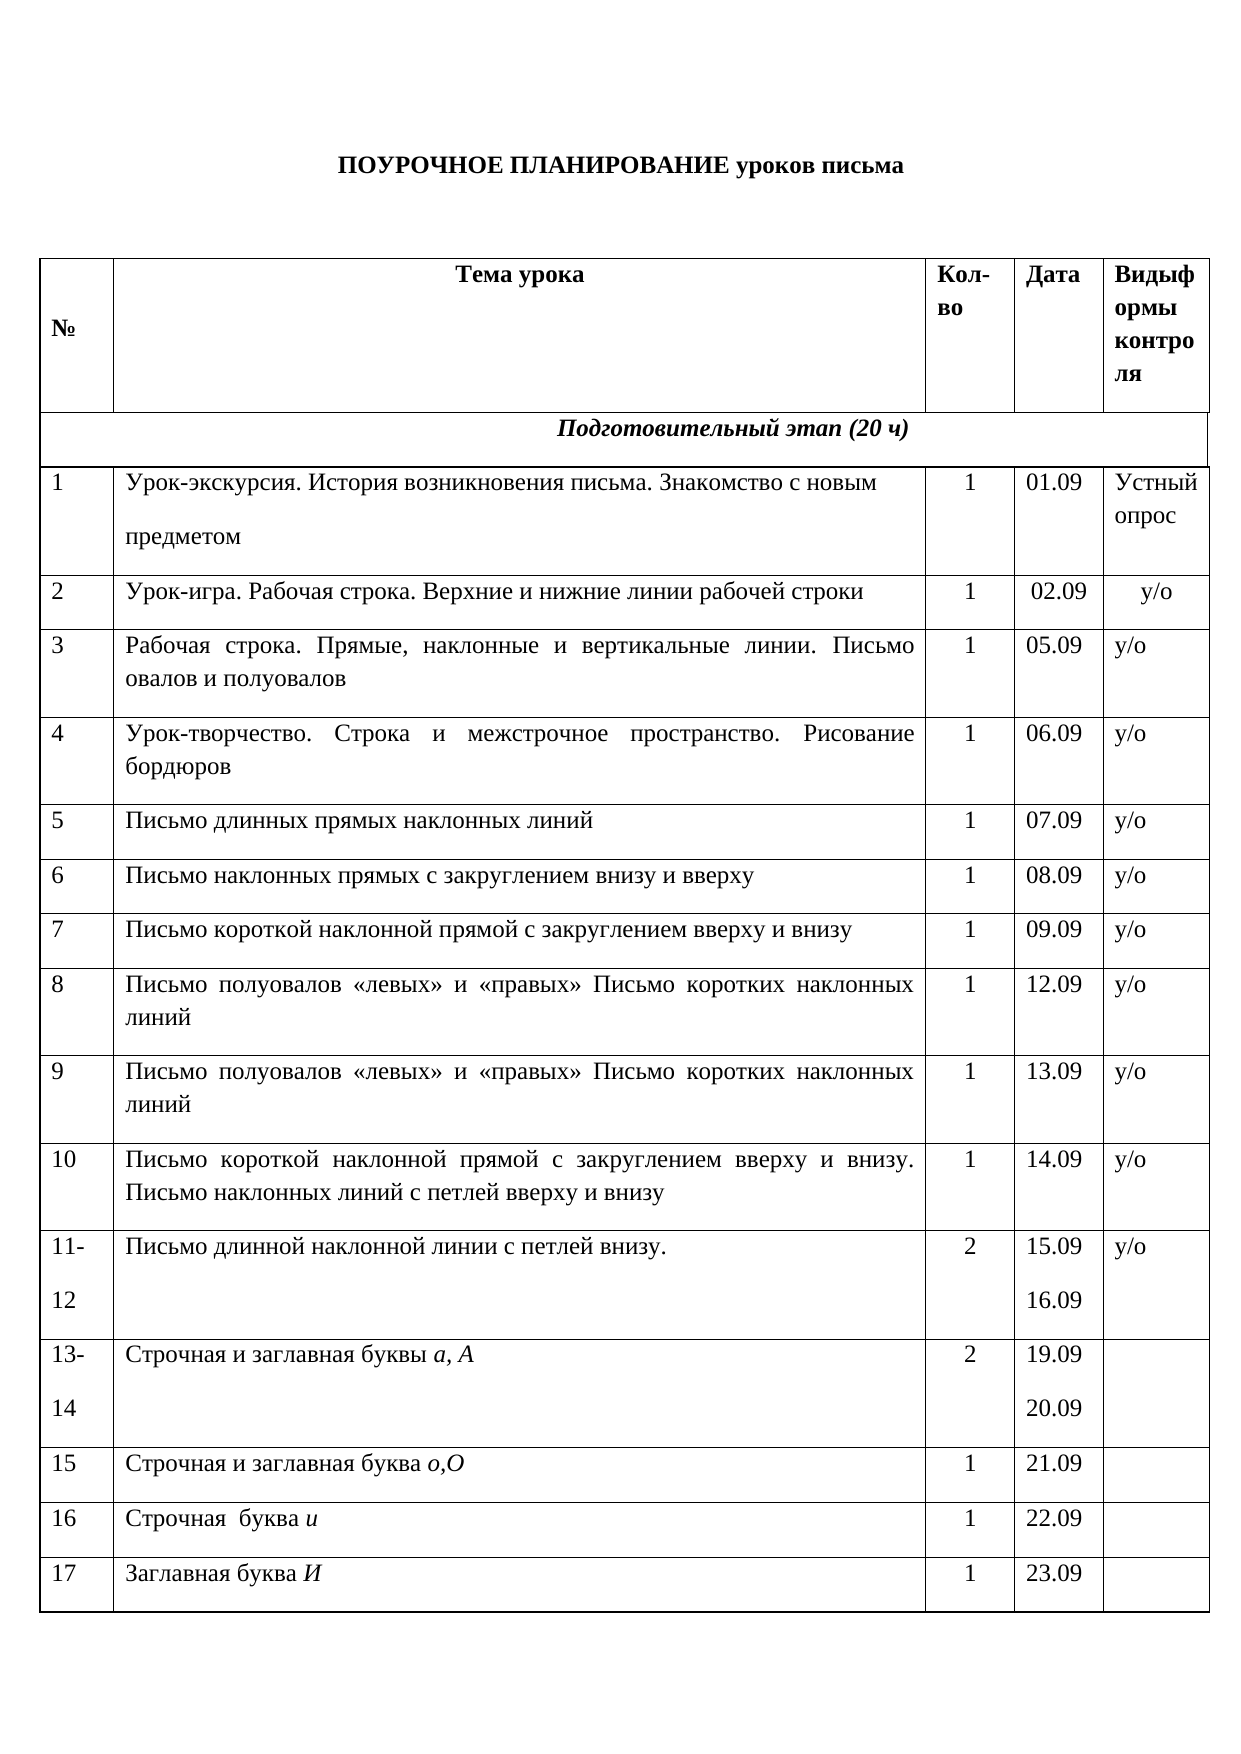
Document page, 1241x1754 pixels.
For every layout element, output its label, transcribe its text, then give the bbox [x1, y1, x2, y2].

table_header Тема урока [114, 259, 925, 412]
table_cell 1 [926, 1503, 1014, 1557]
table_cell 2 [41, 576, 113, 629]
table_cell 11- 12 [41, 1231, 113, 1338]
table_cell 2 [926, 1231, 1014, 1338]
table_cell 1 [926, 718, 1014, 804]
table_cell Письмо полуовалов «левых» и «правых» Письмо коротких наклонных линий [114, 969, 925, 1055]
table_cell 01.09 [1015, 468, 1103, 575]
table_cell 14.09 [1015, 1144, 1103, 1230]
table_cell 19.09 20.09 [1015, 1340, 1103, 1447]
table_cell 16 [41, 1503, 113, 1557]
table_cell 10 [41, 1144, 113, 1230]
table_cell 1 [926, 630, 1014, 717]
table_cell 5 [41, 805, 113, 859]
table_cell у/о [1104, 914, 1209, 968]
table_cell Строчная и заглавная буквы а, А [114, 1340, 925, 1447]
table_cell 1 [926, 914, 1014, 968]
table_cell 1 [41, 468, 113, 575]
table_cell [1104, 1558, 1209, 1611]
table_header Дата [1015, 259, 1103, 412]
table_cell у/о [1104, 1231, 1209, 1338]
table_cell Письмо наклонных прямых с закруглением внизу и вверху [114, 860, 925, 913]
table_cell Урок-экскурсия. История возникновения письма. Знакомство с новым предметом [114, 468, 925, 575]
table_cell 08.09 [1015, 860, 1103, 913]
table_cell 17 [41, 1558, 113, 1611]
table_cell 22.09 [1015, 1503, 1103, 1557]
table_cell 1 [926, 1056, 1014, 1143]
table_cell Письмо короткой наклонной прямой с закруглением вверху и внизу. Письмо наклонных линий с петлей вверху и внизу [114, 1144, 925, 1230]
table_cell у/о [1104, 630, 1209, 717]
table_cell 02.09 [1015, 576, 1103, 629]
table_cell Урок-игра. Рабочая строка. Верхние и нижние линии рабочей строки [114, 576, 925, 629]
table_cell Рабочая строка. Прямые, наклонные и вертикальные линии. Письмо овалов и полуовалов [114, 630, 925, 717]
table_cell Письмо длинной наклонной линии с петлей внизу. [114, 1231, 925, 1338]
table_cell 09.09 [1015, 914, 1103, 968]
table_cell 6 [41, 860, 113, 913]
table_cell Письмо длинных прямых наклонных линий [114, 805, 925, 859]
table_cell 13.09 [1015, 1056, 1103, 1143]
table_cell 23.09 [1015, 1558, 1103, 1611]
table_header Кол-во [926, 259, 1014, 412]
table_cell 1 [926, 468, 1014, 575]
table_cell у/о [1104, 969, 1209, 1055]
table_header № [41, 259, 113, 412]
table_cell 2 [926, 1340, 1014, 1447]
table_cell 1 [926, 1448, 1014, 1502]
table_cell Подготовительный этап (20 ч) [41, 413, 1207, 466]
table_cell Строчная и заглавная буква о,О [114, 1448, 925, 1502]
table_cell Урок-творчество. Строка и межстрочное пространство. Рисование бордюров [114, 718, 925, 804]
table_cell 1 [926, 805, 1014, 859]
table_cell Заглавная буква И [114, 1558, 925, 1611]
table_cell 7 [41, 914, 113, 968]
table_cell у/о [1104, 805, 1209, 859]
table_cell 1 [926, 576, 1014, 629]
table_cell [1104, 1448, 1209, 1502]
table_cell у/о [1104, 718, 1209, 804]
table_cell 8 [41, 969, 113, 1055]
table_cell 1 [926, 969, 1014, 1055]
table_cell 21.09 [1015, 1448, 1103, 1502]
table_cell у/о [1104, 576, 1209, 629]
table_cell 15 [41, 1448, 113, 1502]
table_cell у/о [1104, 1056, 1209, 1143]
table_cell 3 [41, 630, 113, 717]
table_header Видыформы контроля [1104, 259, 1209, 412]
table_cell Письмо короткой наклонной прямой с закруглением вверху и внизу [114, 914, 925, 968]
table_cell 06.09 [1015, 718, 1103, 804]
table_cell [1104, 1340, 1209, 1447]
table_cell 1 [926, 1558, 1014, 1611]
table_cell 05.09 [1015, 630, 1103, 717]
table_cell у/о [1104, 860, 1209, 913]
table_cell 13- 14 [41, 1340, 113, 1447]
table_cell у/о [1104, 1144, 1209, 1230]
table_cell 1 [926, 860, 1014, 913]
table_cell Устный опрос [1104, 468, 1209, 575]
text ПОУРОЧНОЕ ПЛАНИРОВАНИЕ уроков письма [69, 151, 1172, 179]
table_cell 07.09 [1015, 805, 1103, 859]
table_cell 15.09 16.09 [1015, 1231, 1103, 1338]
table_cell [1104, 1503, 1209, 1557]
table_cell 12.09 [1015, 969, 1103, 1055]
table_cell 4 [41, 718, 113, 804]
table_cell 9 [41, 1056, 113, 1143]
table_cell Письмо полуовалов «левых» и «правых» Письмо коротких наклонных линий [114, 1056, 925, 1143]
table_cell Строчная буква и [114, 1503, 925, 1557]
table_cell 1 [926, 1144, 1014, 1230]
